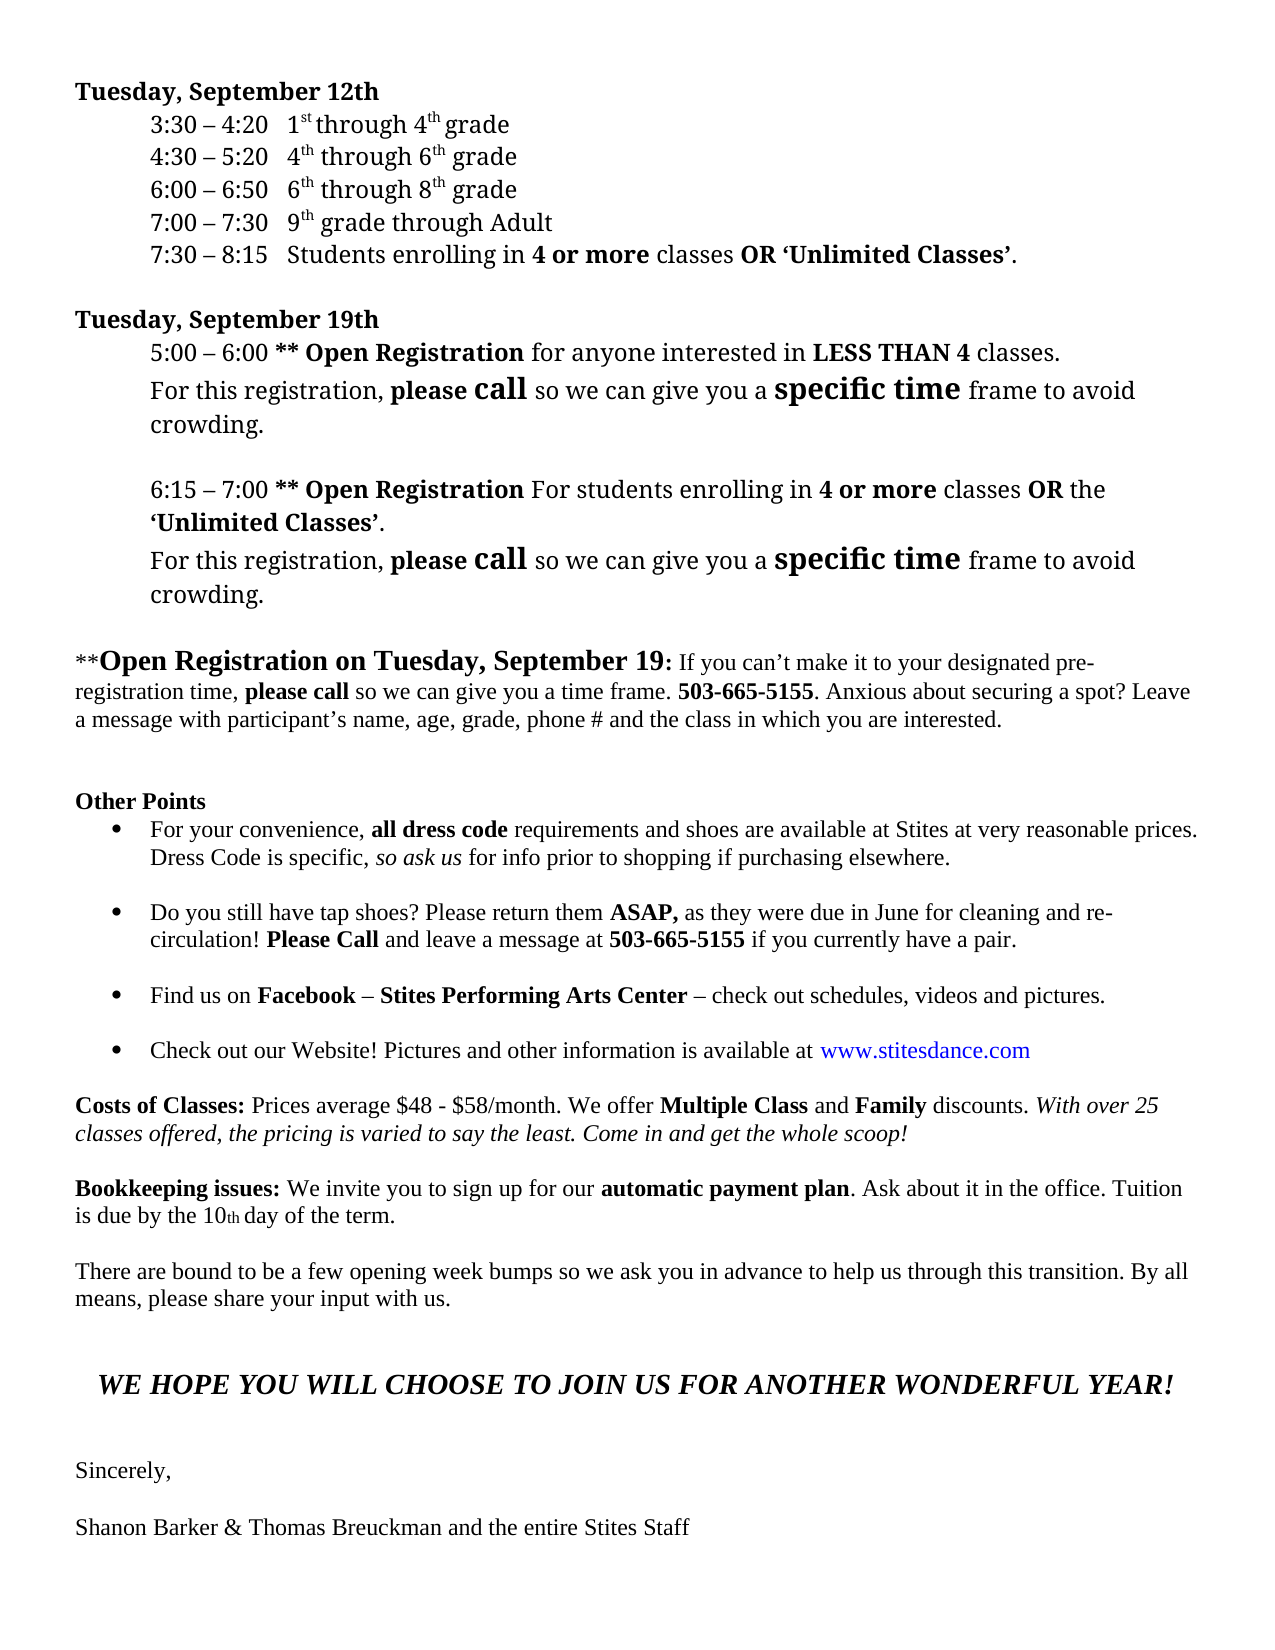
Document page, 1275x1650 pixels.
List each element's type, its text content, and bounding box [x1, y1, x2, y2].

text 3:30 – 4:20 1st through 4th grade [150, 108, 1200, 140]
text Costs of Classes: Prices average $48 - $58/month. We offer Multiple Class and Family discounts. With over 25 classes offered, the pricing is varied to say the least. Come in and get the whole scoop! [75, 1091, 1200, 1146]
text 6:00 – 6:50 6th through 8th grade [150, 173, 1200, 205]
list Do you still have tap shoes? Please return them ASAP, as they were due in June for cleaning and re-circulation! Please Call and leave a message at 503-665-5155 if you currently have a pair. [112, 898, 1200, 953]
text WE HOPE YOU WILL CHOOSE TO JOIN US FOR ANOTHER WONDERFUL YEAR! [75, 1367, 1200, 1401]
text 4:30 – 5:20 4th through 6th grade [150, 140, 1200, 173]
text There are bound to be a few opening week bumps so we ask you in advance to help us through this transition. By all means, please share your input with us. [75, 1257, 1200, 1312]
text Bookkeeping issues: We invite you to sign up for our automatic payment plan. Ask about it in the office. Tuition is due by the 10th day of the term. [75, 1174, 1200, 1229]
list For your convenience, all dress code requirements and shoes are available at Stites at very reasonable prices. Dress Code is specific, so ask us for info prior to shopping if purchasing elsewhere. [112, 815, 1200, 870]
text Tuesday, September 12th [75, 75, 1200, 108]
text 5:00 – 6:00 ** Open Registration for anyone interested in LESS THAN 4 classes. [150, 336, 1200, 368]
text Sincerely, [75, 1456, 1200, 1483]
text 7:00 – 7:30 9th grade through Adult [150, 205, 1200, 238]
text 6:15 – 7:00 ** Open Registration For students enrolling in 4 or more classes OR the ‘Unlimited Classes’. [150, 473, 1200, 538]
text **Open Registration on Tuesday, September 19: If you can’t make it to your designated pre-registration time, please call so we can give you a time frame. 503-665-5155. Anxious about securing a spot? Leave a message with participant’s name, age, grade, phone # and the class in which you are interested. [75, 643, 1200, 732]
text Shanon Barker & Thomas Breuckman and the entire Stites Staff [75, 1513, 1200, 1541]
text Tuesday, September 19th [75, 303, 1200, 336]
list Check out our Website! Pictures and other information is available at www.stitesdance.com [112, 1036, 1200, 1063]
text 7:30 – 8:15 Students enrolling in 4 or more classes OR ‘Unlimited Classes’. [150, 238, 1200, 271]
list Find us on Facebook – Stites Performing Arts Center – check out schedules, videos and pictures. [112, 981, 1200, 1008]
text For this registration, please call so we can give you a specific time frame to avoid crowding. [150, 368, 1200, 441]
text Other Points [75, 787, 1200, 815]
text For this registration, please call so we can give you a specific time frame to avoid crowding. [150, 538, 1200, 611]
